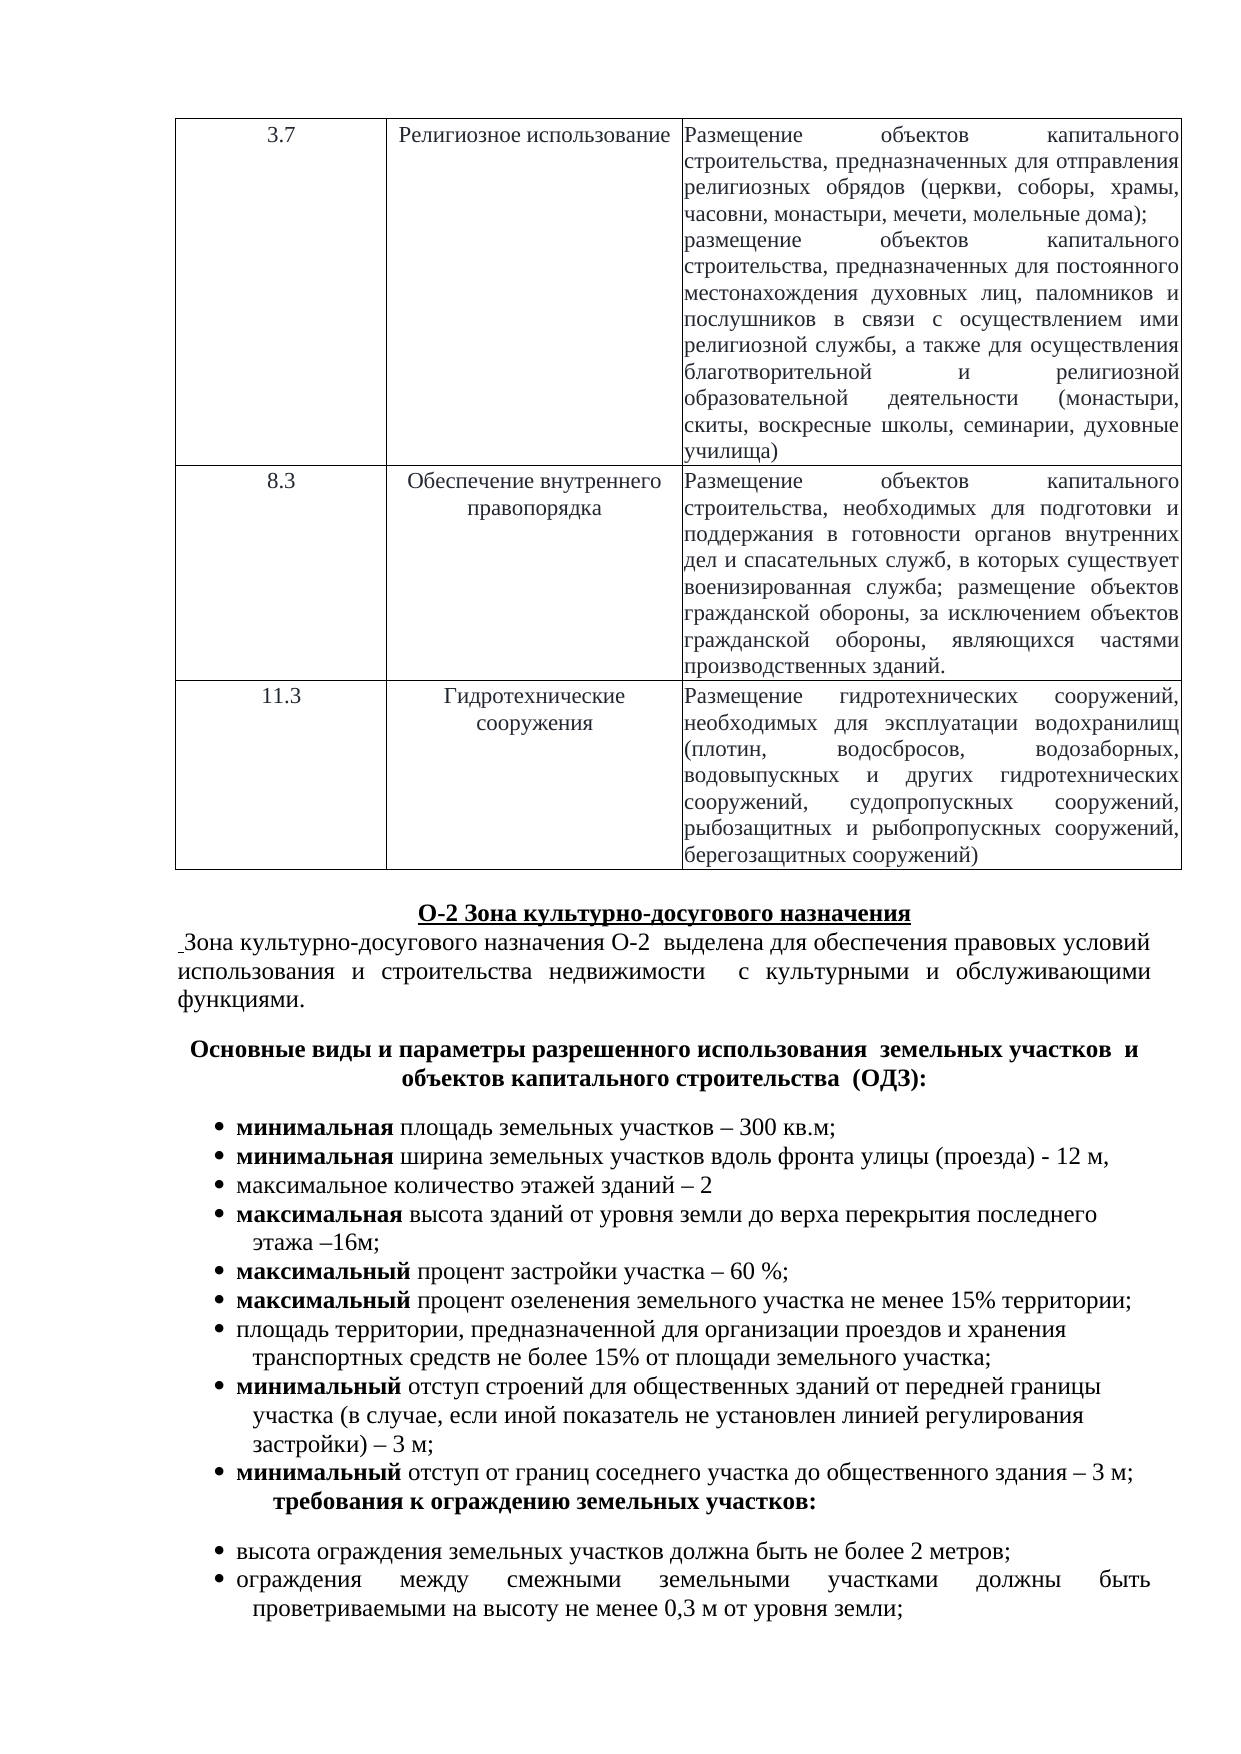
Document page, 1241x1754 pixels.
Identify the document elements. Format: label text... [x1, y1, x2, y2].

list ограждения между смежными земельными участками должны быть проветриваемыми на высоту не менее 0,3 м от уровня земли; [215, 1564, 1152, 1622]
table_cell Религиозное использование [387, 119, 682, 465]
table_cell Гидротехнические сооружения [387, 681, 682, 868]
list максимальный процент озеленения земельного участка не менее 15% территории; [215, 1285, 1152, 1314]
table_cell 11.3 [176, 681, 386, 868]
text требования к ограждению земельных участков: [273, 1486, 1152, 1515]
list минимальная площадь земельных участков – 300 кв.м; [215, 1112, 1152, 1141]
list минимальный отступ строений для общественных зданий от передней границы участка (в случае, если иной показатель не установлен линией регулирования застройки) – 3 м; [215, 1371, 1152, 1457]
table_cell Размещение гидротехнических сооружений, необходимых для эксплуатации водохранилищ (плотин, водосбросов, водозаборных, водовыпускных и других гидротехнических сооружений, судопропускных сооружений, рыбозащитных и рыбопропускных сооружений, берегозащитных сооружений) [683, 681, 1181, 868]
text Основные виды и параметры разрешенного использования земельных участков и объектов капитального строительства (ОДЗ): [177, 1034, 1152, 1092]
list площадь территории, предназначенной для организации проездов и хранения транспортных средств не более 15% от площади земельного участка; [215, 1314, 1152, 1371]
table_cell 3.7 [176, 119, 386, 465]
list высота ограждения земельных участков должна быть не более 2 метров; [215, 1536, 1152, 1564]
table_cell Обеспечение внутреннего правопорядка [387, 466, 682, 680]
list максимальное количество этажей зданий – 2 [215, 1170, 1152, 1199]
list максимальная высота зданий от уровня земли до верха перекрытия последнего этажа –16м; [215, 1199, 1152, 1256]
text Зона культурно-досугового назначения О-2 выделена для обеспечения правовых условий использования и строительства недвижимости с культурными и обслуживающими функциями. [177, 927, 1152, 1013]
text О-2 Зона культурно-досугового назначения [177, 898, 1152, 927]
list минимальная ширина земельных участков вдоль фронта улицы (проезда) - 12 м, [215, 1141, 1152, 1170]
table_cell Размещение объектов капитального строительства, необходимых для подготовки и поддержания в готовности органов внутренних дел и спасательных служб, в которых существует военизированная служба; размещение объектов гражданской обороны, за исключением объектов гражданской обороны, являющихся частями производственных зданий. [683, 466, 1181, 680]
table_cell 8.3 [176, 466, 386, 680]
table_cell Размещение объектов капитального строительства, предназначенных для отправления религиозных обрядов (церкви, соборы, храмы, часовни, монастыри, мечети, молельные дома); размещение объектов капитального строительства, предназначенных для постоянного местонахождения духовных лиц, паломников и послушников в связи с осуществлением ими религиозной службы, а также для осуществления благотворительной и религиозной образовательной деятельности (монастыри, скиты, воскресные школы, семинарии, духовные училища) [683, 119, 1181, 465]
list максимальный процент застройки участка – 60 %; [215, 1256, 1152, 1285]
list минимальный отступ от границ соседнего участка до общественного здания – 3 м; [215, 1457, 1152, 1486]
